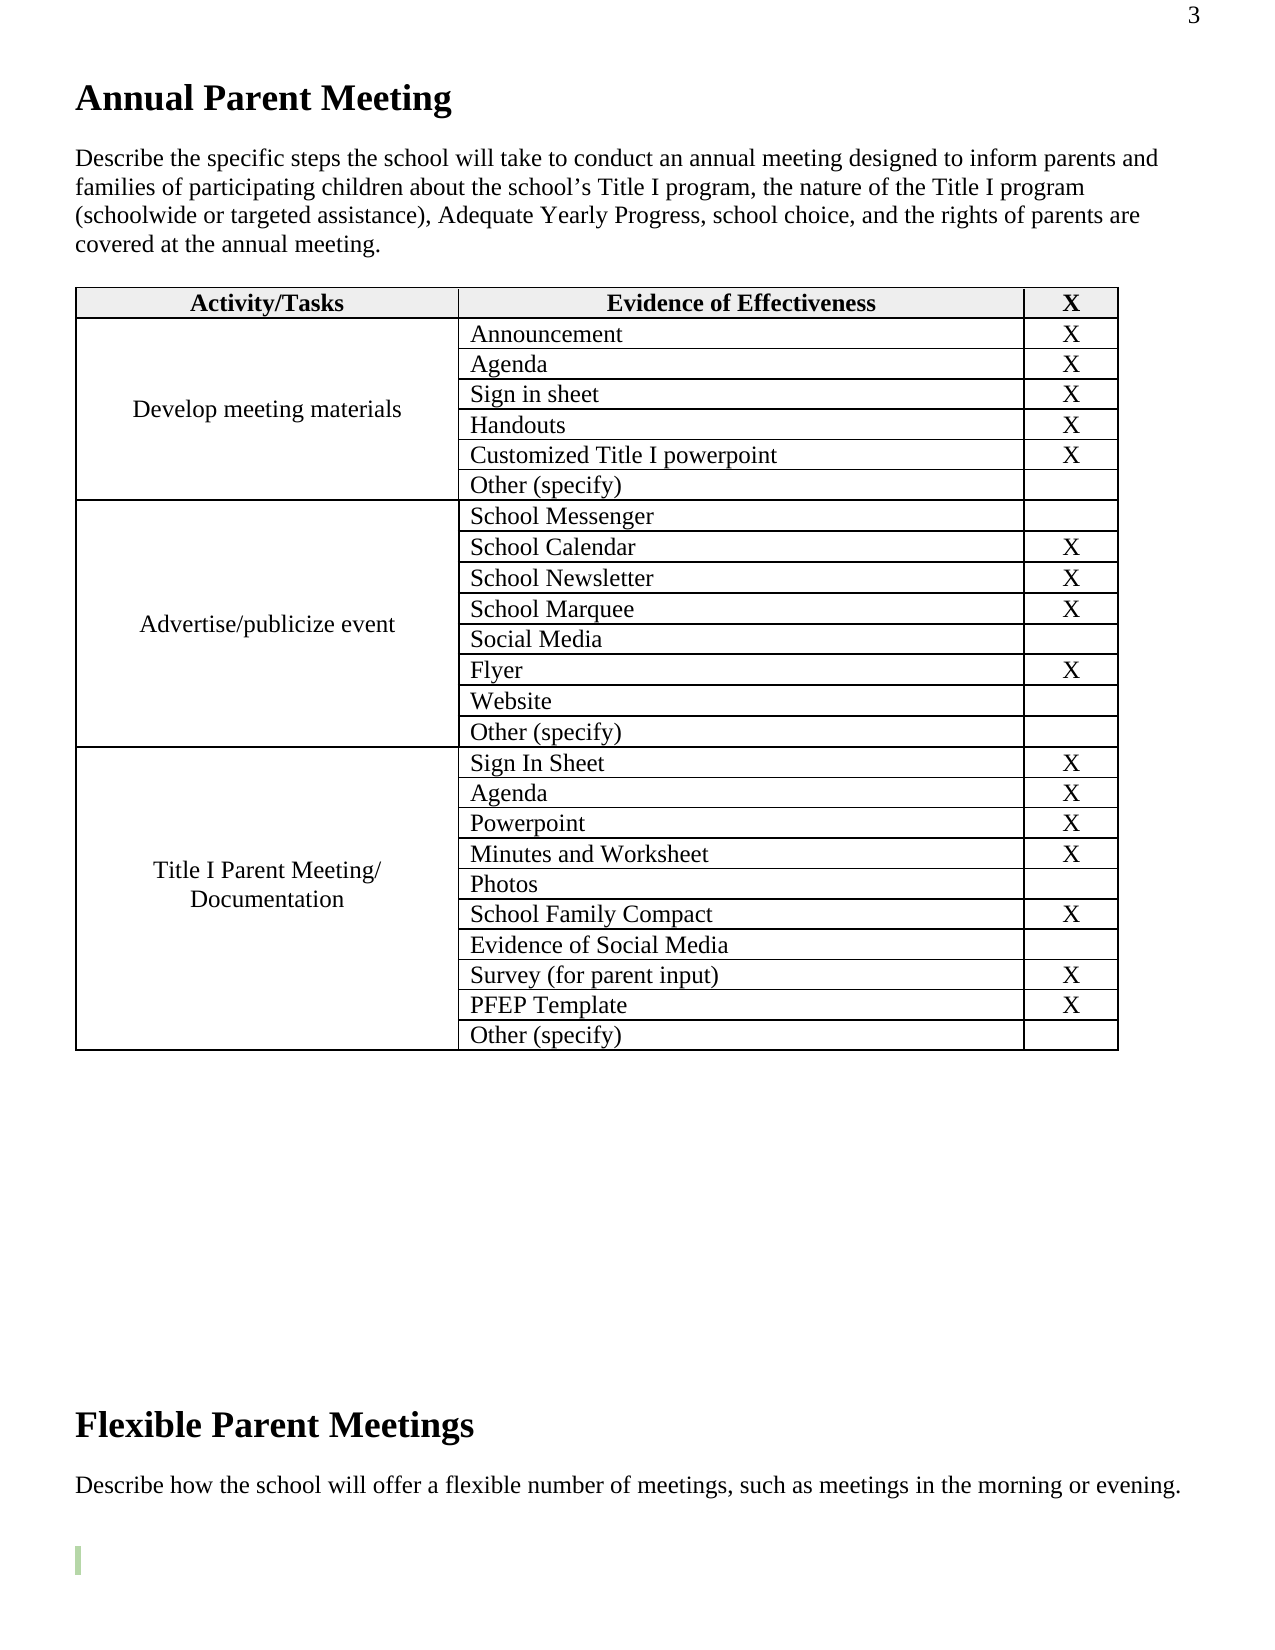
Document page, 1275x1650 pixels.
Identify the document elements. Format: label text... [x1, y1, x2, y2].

table_cell Sign In Sheet [459, 748, 1023, 777]
table_cell Agenda [459, 778, 1023, 807]
text Describe how the school will offer a flexible number of meetings, such as meetings in the morning or evening. [75, 1470, 1200, 1499]
table_cell Agenda [459, 349, 1023, 378]
table_cell Minutes and Worksheet [459, 839, 1023, 867]
table_cell X [1025, 440, 1117, 469]
table_cell X [1025, 380, 1117, 408]
table_cell Evidence of Social Media [459, 930, 1023, 958]
table_cell Powerpoint [459, 808, 1023, 837]
table_cell X [1025, 960, 1117, 989]
table_cell Title I Parent Meeting/ Documentation [77, 748, 458, 1049]
subtitle Annual Parent Meeting [75, 75, 1200, 118]
table_header X [1025, 288, 1117, 317]
table_cell X [1025, 655, 1117, 684]
table_cell Other (specify) [460, 717, 1023, 746]
table_cell [1025, 501, 1117, 530]
table_cell [1025, 1021, 1117, 1049]
table_cell Develop meeting materials [77, 319, 458, 499]
table_cell Social Media [460, 625, 1023, 653]
table_cell X [1025, 594, 1117, 622]
table_cell [1025, 470, 1117, 499]
table_cell X [1025, 532, 1117, 561]
table_cell X [1025, 990, 1117, 1019]
table_cell Sign in sheet [459, 380, 1023, 408]
table_cell Other (specify) [459, 1021, 1023, 1049]
table_cell X [1025, 563, 1117, 592]
table_cell X [1025, 410, 1117, 438]
table_cell [1025, 686, 1117, 715]
table_cell X [1025, 319, 1117, 347]
table_cell School Calendar [460, 532, 1023, 561]
table_cell X [1025, 349, 1117, 378]
table_cell Survey (for parent input) [459, 960, 1023, 989]
table_cell Other (specify) [459, 470, 1023, 499]
table_cell Photos [459, 869, 1023, 898]
table_cell Handouts [459, 410, 1023, 438]
table_cell School Family Compact [459, 900, 1023, 928]
text Describe the specific steps the school will take to conduct an annual meeting designed to inform parents and families of participating children about the school’s Title I program, the nature of the Title I program (schoolwide or targeted assistance), Adequate Yearly Progress, school choice, and the rights of parents are covered at the annual meeting. [75, 143, 1200, 258]
table_cell PFEP Template [459, 990, 1023, 1019]
table_cell X [1025, 748, 1117, 777]
table_cell X [1025, 778, 1117, 807]
table_cell Customized Title I powerpoint [459, 440, 1023, 469]
table_header Evidence of Effectiveness [459, 288, 1024, 317]
table_cell Flyer [460, 655, 1023, 684]
table_cell School Messenger [460, 501, 1023, 530]
table_cell Advertise/publicize event [77, 501, 458, 746]
table_cell School Newsletter [460, 563, 1023, 592]
table_cell Announcement [459, 319, 1023, 347]
table_cell Website [460, 686, 1023, 715]
table_cell X [1025, 900, 1117, 928]
subtitle Flexible Parent Meetings [75, 1402, 1200, 1445]
table_cell X [1025, 808, 1117, 837]
table_cell [1025, 869, 1117, 898]
table_cell [1025, 625, 1117, 653]
table_header Activity/Tasks [77, 288, 458, 317]
table_cell School Marquee [460, 594, 1023, 622]
table_cell [1025, 717, 1117, 746]
table_cell [1025, 930, 1117, 958]
table_cell X [1025, 839, 1117, 867]
